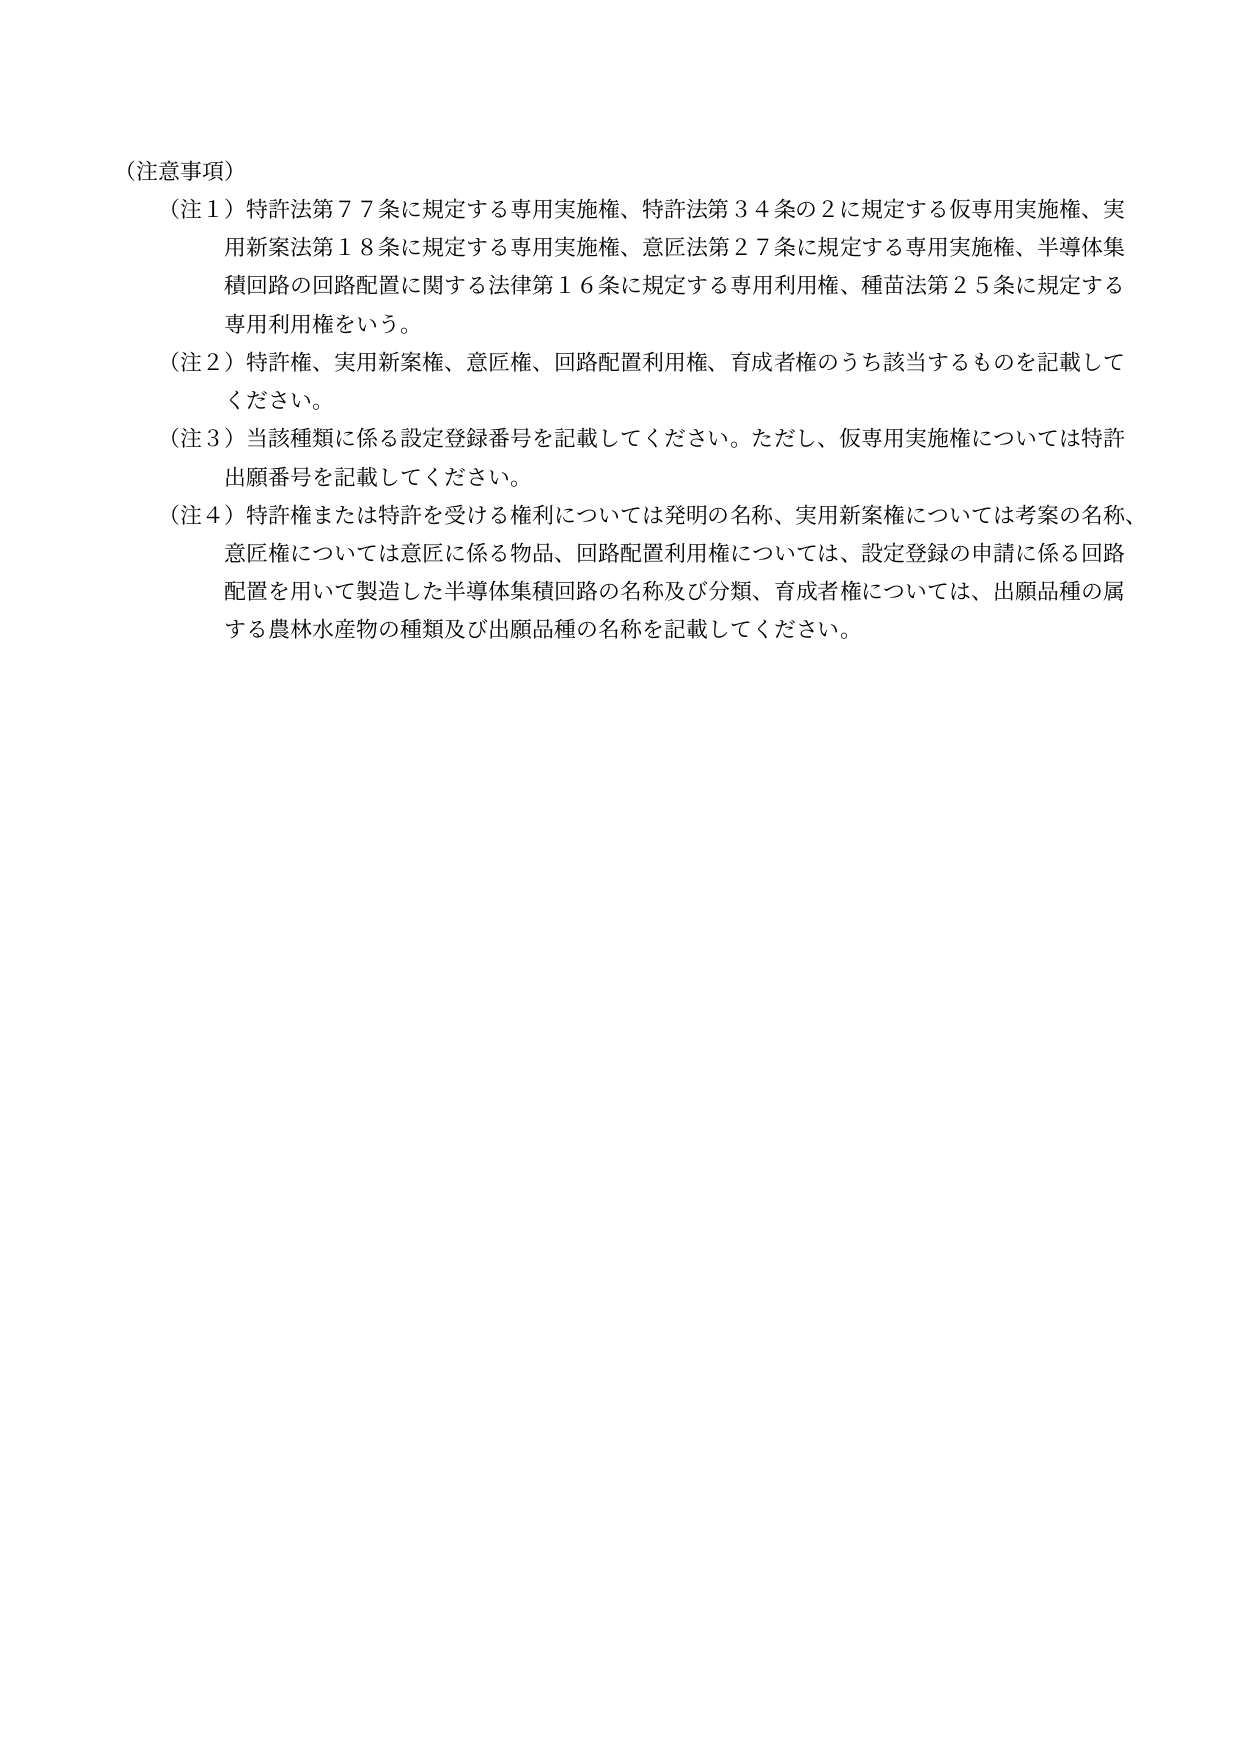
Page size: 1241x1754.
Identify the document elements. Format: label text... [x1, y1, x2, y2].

text （注２）特許権、実用新案権、意匠権、回路配置利用権、育成者権のうち該当するものを記載してください。 [137, 342, 1126, 418]
text （注１）特許法第７７条に規定する専用実施権、特許法第３４条の２に規定する仮専用実施権、実用新案法第１８条に規定する専用実施権、意匠法第２７条に規定する専用実施権、半導体集積回路の回路配置に関する法律第１６条に規定する専用利用権、種苗法第２５条に規定する専用利用権をいう。 [142, 189, 1126, 342]
text （注４）特許権または特許を受ける権利については発明の名称、実用新案権については考案の名称、意匠権については意匠に係る物品、回路配置利用権については、設定登録の申請に係る回路配置を用いて製造した半導体集積回路の名称及び分類、育成者権については、出願品種の属する農林水産物の種類及び出願品種の名称を記載してください。 [137, 495, 1126, 648]
text （２）当該専用実施権等の設定が、我が国の国際競争力の維持に支障を及ぼすこととなる研究開発の成果の国外流出に該当しないかどうか。（研究開発力強化法第４１条に基づく観点）（注意事項） [114, 151, 1126, 189]
text （注３）当該種類に係る設定登録番号を記載してください。ただし、仮専用実施権については特許出願番号を記載してください。 [137, 418, 1126, 495]
